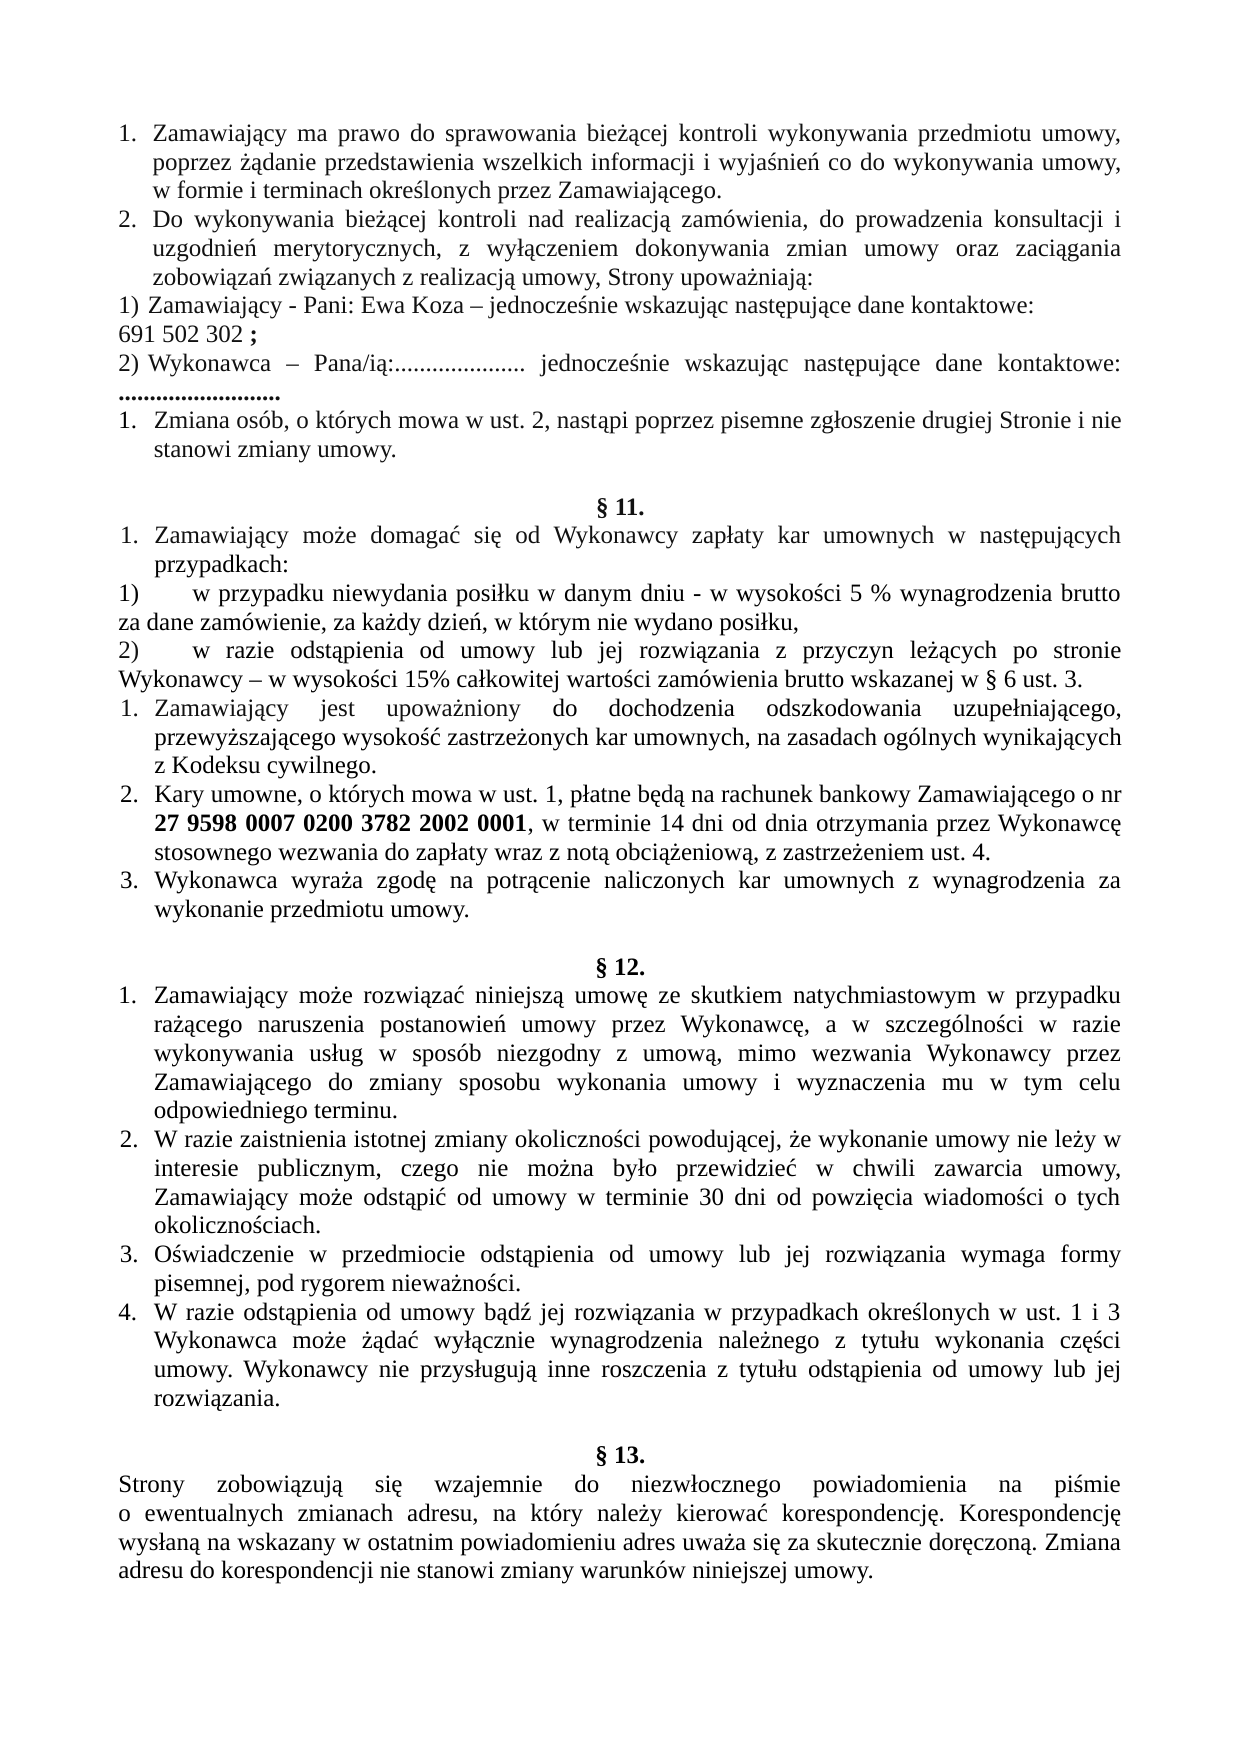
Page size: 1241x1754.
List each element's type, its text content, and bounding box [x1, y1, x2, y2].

text § 13. [118, 1441, 1122, 1469]
list Zamawiający ma prawo do sprawowania bieżącej kontroli wykonywania przedmiotu umowy, poprzez żądanie przedstawienia wszelkich informacji i wyjaśnień co do wykonywania umowy, w formie i terminach określonych przez Zamawiającego. [118, 118, 1122, 204]
list Zamawiający - Pani: Ewa Koza – jednocześnie wskazując następujące dane kontaktowe: 691 502 302 ; [118, 291, 1122, 348]
list Zamawiający może domagać się od Wykonawcy zapłaty kar umownych w następujących przypadkach: [120, 521, 1122, 578]
list w przypadku niewydania posiłku w danym dniu - w wysokości 5 % wynagrodzenia brutto za dane zamówienie, za każdy dzień, w którym nie wydano posiłku, [118, 578, 1122, 636]
text Strony zobowiązują się wzajemnie do niezwłocznego powiadomienia na piśmie o ewentualnych zmianach adresu, na który należy kierować korespondencję. Korespondencję wysłaną na wskazany w ostatnim powiadomieniu adres uważa się za skutecznie doręczoną. Zmiana adresu do korespondencji nie stanowi zmiany warunków niniejszej umowy. [118, 1469, 1122, 1584]
list Oświadczenie w przedmiocie odstąpienia od umowy lub jej rozwiązania wymaga formy pisemnej, pod rygorem nieważności. [119, 1239, 1122, 1297]
list Zamawiający jest upoważniony do dochodzenia odszkodowania uzupełniającego, przewyższającego wysokość zastrzeżonych kar umownych, na zasadach ogólnych wynikających z Kodeksu cywilnego. [120, 693, 1122, 779]
text § 12. [118, 952, 1122, 981]
list Zmiana osób, o których mowa w ust. 2, nastąpi poprzez pisemne zgłoszenie drugiej Stronie i nie stanowi zmiany umowy. [118, 406, 1122, 463]
list Do wykonywania bieżącej kontroli nad realizacją zamówienia, do prowadzenia konsultacji i uzgodnień merytorycznych, z wyłączeniem dokonywania zmian umowy oraz zaciągania zobowiązań związanych z realizacją umowy, Strony upoważniają: [118, 204, 1122, 291]
list Wykonawca wyraża zgodę na potrącenie naliczonych kar umownych z wynagrodzenia za wykonanie przedmiotu umowy. [120, 866, 1122, 923]
list w razie odstąpienia od umowy lub jej rozwiązania z przyczyn leżących po stronie Wykonawcy – w wysokości 15% całkowitej wartości zamówienia brutto wskazanej w § 6 ust. 3. [118, 636, 1122, 693]
list Kary umowne, o których mowa w ust. 1, płatne będą na rachunek bankowy Zamawiającego o nr 27 9598 0007 0200 3782 2002 0001, w terminie 14 dni od dnia otrzymania przez Wykonawcę stosownego wezwania do zapłaty wraz z notą obciążeniową, z zastrzeżeniem ust. 4. [120, 779, 1122, 866]
list W razie odstąpienia od umowy bądź jej rozwiązania w przypadkach określonych w ust. 1 i 3 Wykonawca może żądać wyłącznie wynagrodzenia należnego z tytułu wykonania części umowy. Wykonawcy nie przysługują inne roszczenia z tytułu odstąpienia od umowy lub jej rozwiązania. [118, 1297, 1122, 1412]
list W razie zaistnienia istotnej zmiany okoliczności powodującej, że wykonanie umowy nie leży w interesie publicznym, czego nie można było przewidzieć w chwili zawarcia umowy, Zamawiający może odstąpić od umowy w terminie 30 dni od powzięcia wiadomości o tych okolicznościach. [119, 1124, 1122, 1239]
list Zamawiający może rozwiązać niniejszą umowę ze skutkiem natychmiastowym w przypadku rażącego naruszenia postanowień umowy przez Wykonawcę, a w szczególności w razie wykonywania usług w sposób niezgodny z umową, mimo wezwania Wykonawcy przez Zamawiającego do zmiany sposobu wykonania umowy i wyznaczenia mu w tym celu odpowiedniego terminu. [118, 981, 1122, 1124]
list Wykonawca – Pana/ią:..................... jednocześnie wskazując następujące dane kontaktowe: .......................... [118, 348, 1122, 406]
text § 11. [118, 492, 1122, 521]
